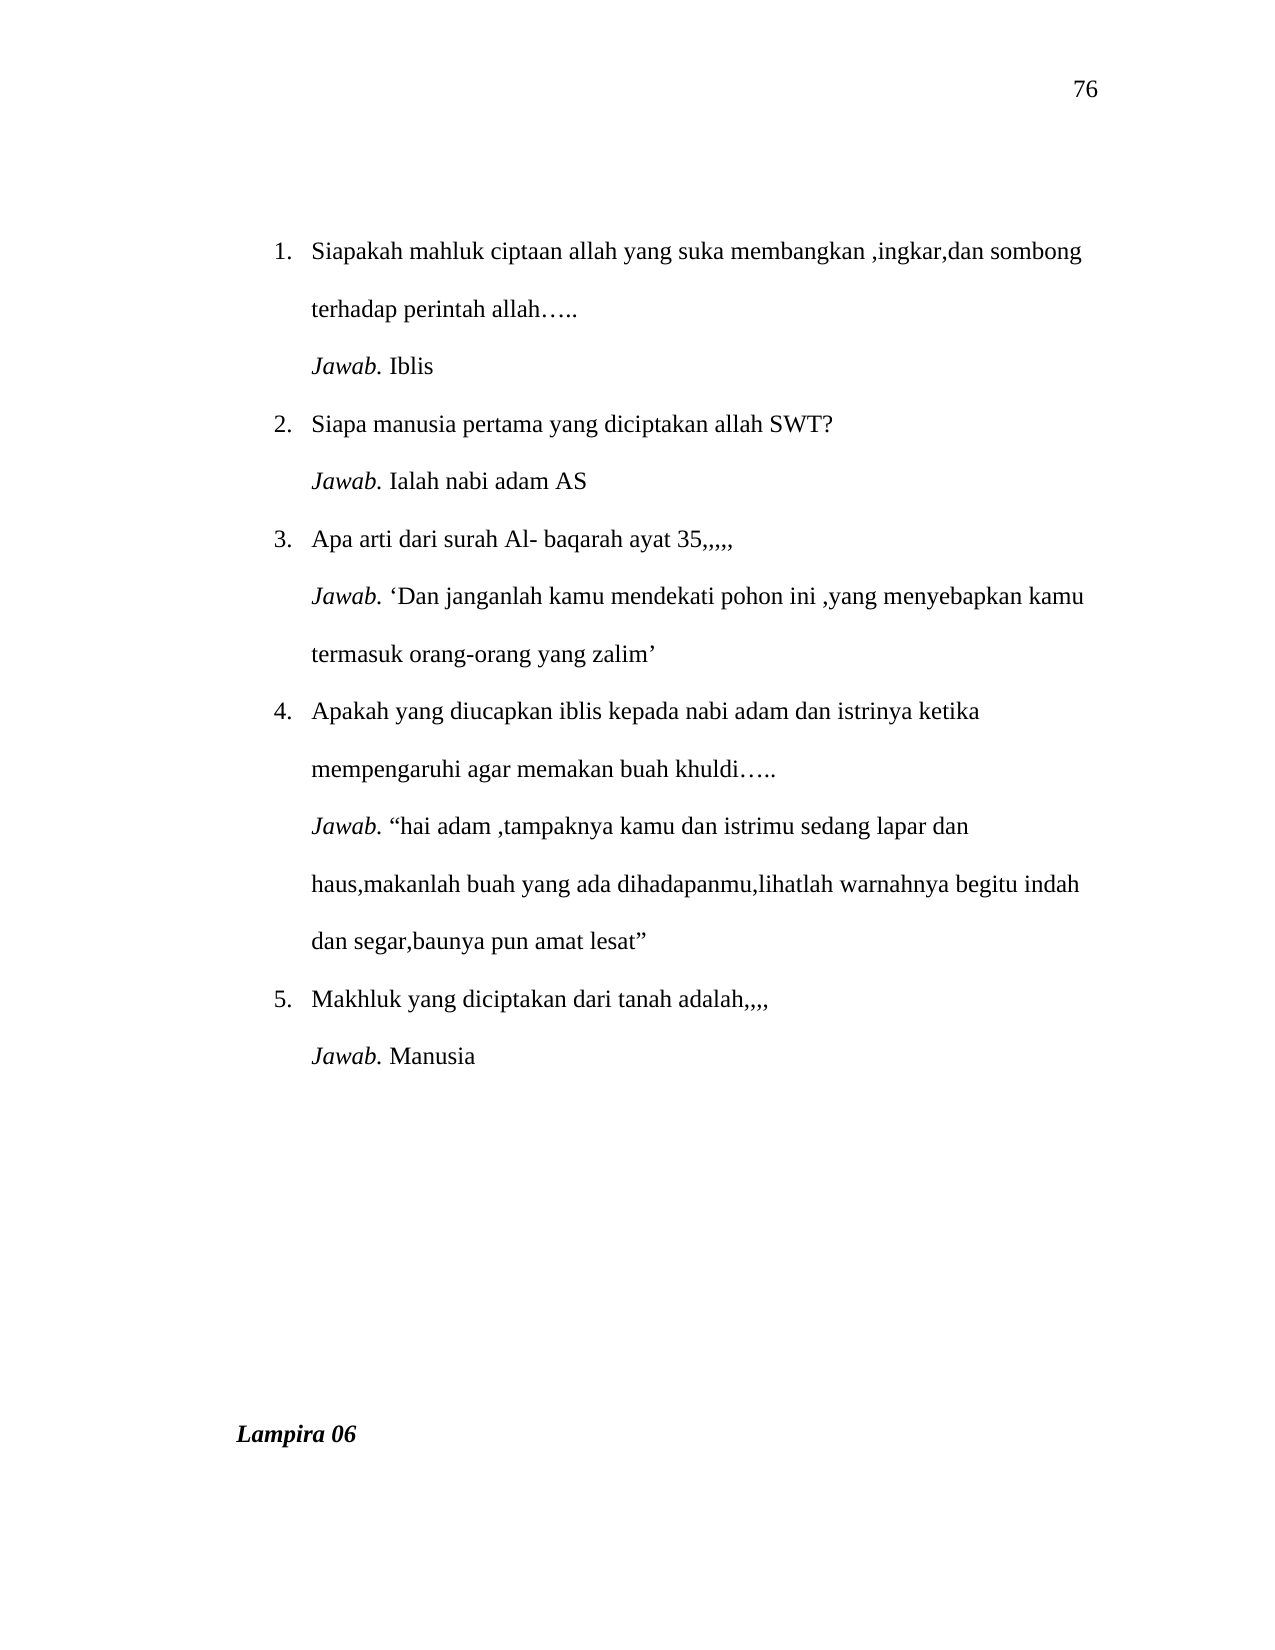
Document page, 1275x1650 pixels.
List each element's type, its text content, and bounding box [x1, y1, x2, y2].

list Siapakah mahluk ciptaan allah yang suka membangkan ,ingkar,dan sombong terhadap perintah allah….. [274, 236, 1098, 322]
text Lampira 06 [236, 1419, 1098, 1448]
list Jawab. ‘Dan janganlah kamu mendekati pohon ini ,yang menyebapkan kamu termasuk orang-orang yang zalim’ [311, 581, 1098, 667]
list Jawab. Iblis [311, 351, 1098, 380]
list Makhluk yang diciptakan dari tanah adalah,,,, [274, 984, 1098, 1012]
list Jawab. Ialah nabi adam AS [311, 466, 1098, 495]
list Siapa manusia pertama yang diciptakan allah SWT? [274, 409, 1098, 437]
list Apa arti dari surah Al- baqarah ayat 35,,,,, [274, 524, 1098, 552]
list Apakah yang diucapkan iblis kepada nabi adam dan istrinya ketika mempengaruhi agar memakan buah khuldi….. [274, 696, 1098, 782]
list Jawab. Manusia [311, 1041, 1098, 1070]
list Jawab. “hai adam ,tampaknya kamu dan istrimu sedang lapar dan haus,makanlah buah yang ada dihadapanmu,lihatlah warnahnya begitu indah dan segar,baunya pun amat lesat” [311, 811, 1098, 955]
